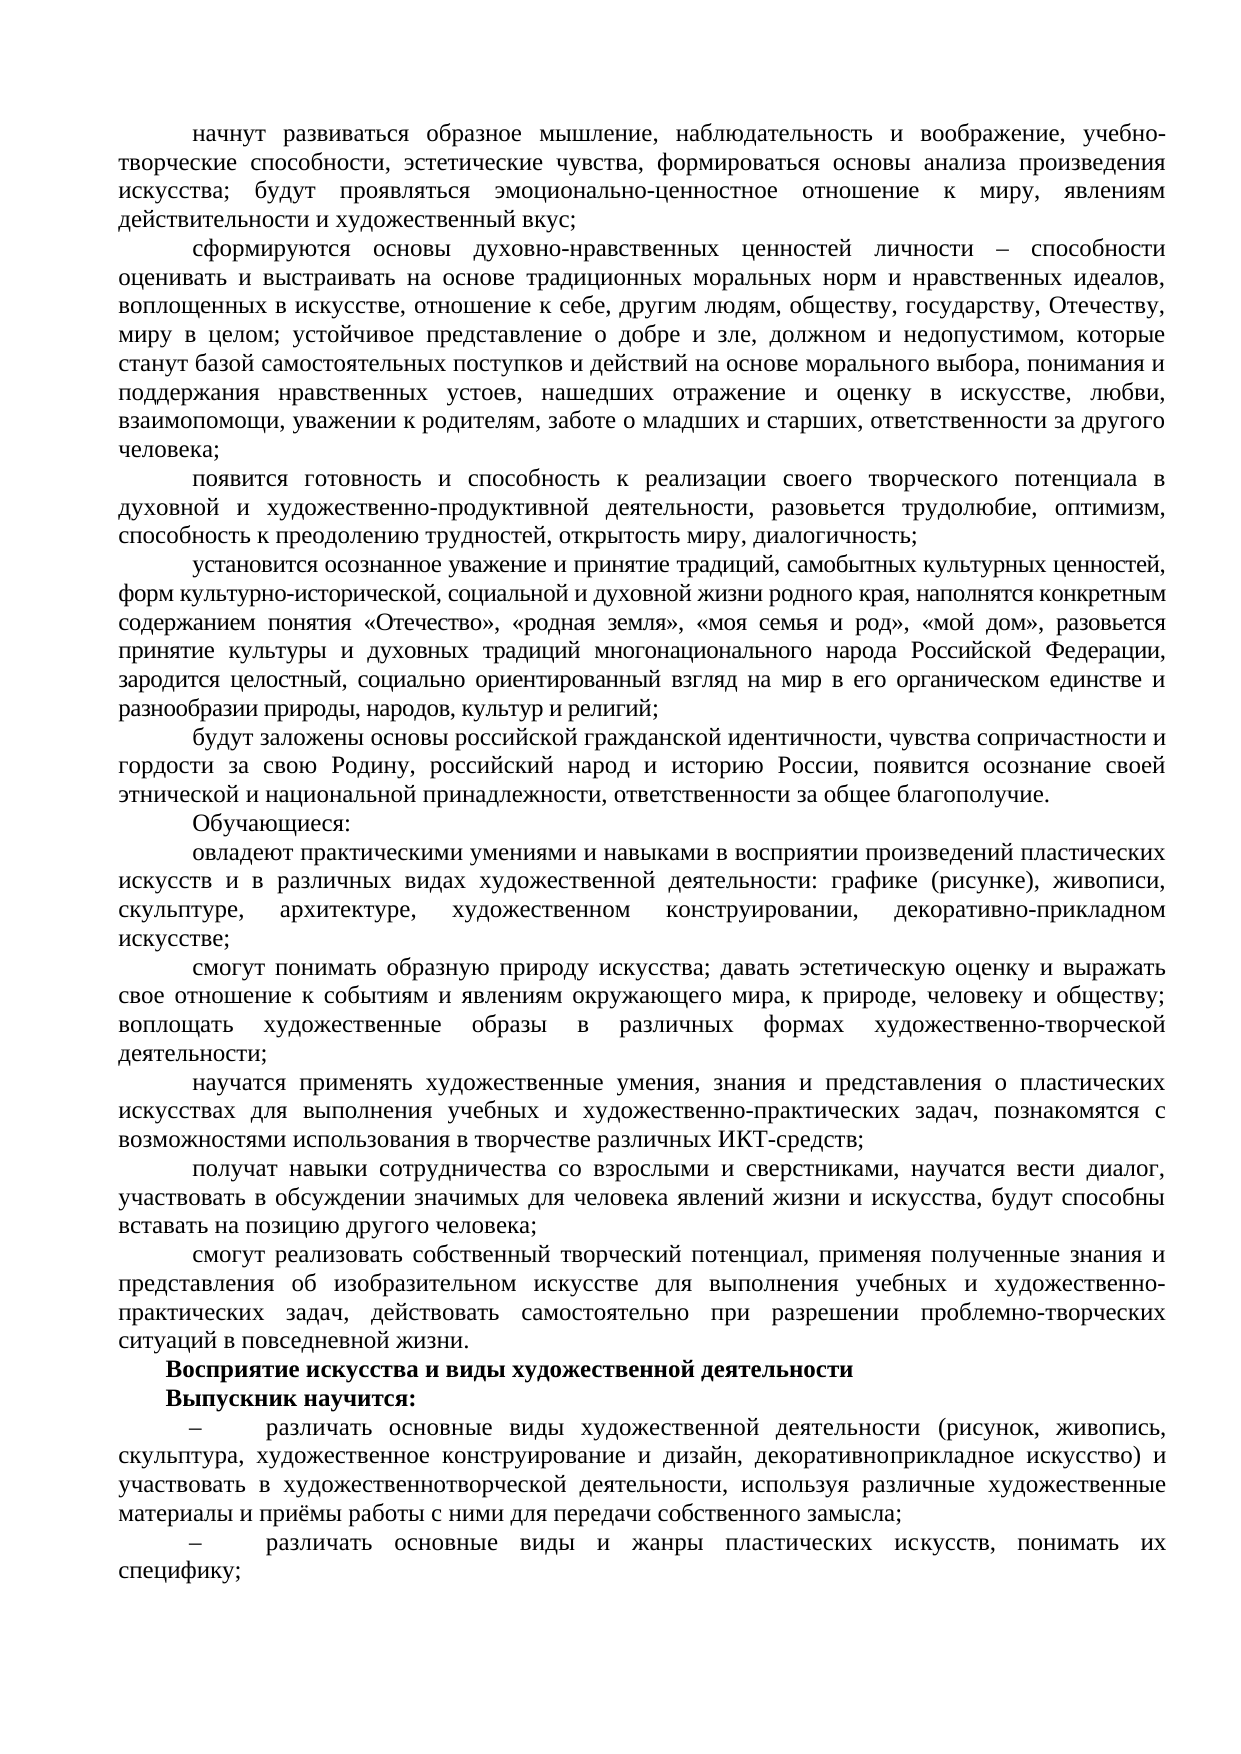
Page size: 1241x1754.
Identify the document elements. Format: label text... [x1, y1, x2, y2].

text появится готовность и способность к реализации своего творческого потенциала в духовной и художественно-продуктивной деятельности, разовьется трудолюбие, оптимизм, способность к преодолению трудностей, открытость миру, диалогичность; [118, 463, 1167, 549]
text смогут реализовать собственный творческий потенциал, применяя полученные знания и представления об изобразительном искусстве для выполнения учебных и художественно-практических задач, действовать самостоятельно при разрешении проблемно-творческих ситуаций в повседневной жизни. [118, 1239, 1167, 1354]
text сформируются основы духовно-нравственных ценностей личности – способности оценивать и выстраивать на основе традиционных моральных норм и нравственных идеалов, воплощенных в искусстве, отношение к себе, другим людям, обществу, государству, Отечеству, миру в целом; устойчивое представление о добре и зле, должном и недопустимом, которые станут базой самостоятельных поступков и действий на основе морального выбора, понимания и поддержания нравственных устоев, нашедших отражение и оценку в искусстве, любви, взаимопомощи, уважении к родителям, заботе о младших и старших, ответственности за другого человека; [118, 233, 1167, 463]
text получат навыки сотрудничества со взрослыми и сверстниками, научатся вести диалог, участвовать в обсуждении значимых для человека явлений жизни и искусства, будут способны вставать на позицию другого человека; [118, 1153, 1167, 1239]
text смогут понимать образную природу искусства; давать эстетическую оценку и выражать свое отношение к событиям и явлениям окружающего мира, к природе, человеку и обществу; воплощать художественные образы в различных формах художественно-творческой деятельности; [118, 952, 1167, 1067]
text научатся применять художественные умения, знания и представления о пластических искусствах для выполнения учебных и художественно-практических задач, познакомятся с возможностями использования в творчестве различных ИКТ-средств; [118, 1067, 1167, 1153]
text начнут развиваться образное мышление, наблюдательность и воображение, учебно-творческие способности, эстетические чувства, формироваться основы анализа произведения искусства; будут проявляться эмоционально-ценностное отношение к миру, явлениям действительности и художественный вкус; [118, 118, 1167, 233]
text Восприятие искусства и виды художественной деятельности [118, 1354, 1167, 1383]
text овладеют практическими умениями и навыками в восприятии произведений пластических искусств и в различных видах художественной деятельности: графике (рисунке), живописи, скульптуре, архитектуре, художественном конструировании, декоративно-прикладном искусстве; [118, 837, 1167, 952]
text различать основные виды и жанры пластических искусств, понимать их специфику; [118, 1527, 1167, 1584]
text будут заложены основы российской гражданской идентичности, чувства сопричастности и гордости за свою Родину, российский народ и историю России, появится осознание своей этнической и национальной принадлежности, ответственности за общее благополучие. [118, 722, 1167, 808]
text Обучающиеся: [118, 808, 1167, 837]
text Выпускник научится: [118, 1383, 1167, 1412]
text различать основные виды художественной деятельности (рисунок, живопись, скульптура, художественное конструирование и дизайн, декоративно­прикладное искусство) и участвовать в художественно­творческой деятельности, используя различные художественные материалы и приёмы работы с ними для передачи собственного замысла; [118, 1412, 1167, 1527]
text установится осознанное уважение и принятие традиций, самобытных культурных ценностей, форм культурно-исторической, социальной и духовной жизни родного края, наполнятся конкретным содержанием понятия «Отечество», «родная земля», «моя семья и род», «мой дом», разовьется принятие культуры и духовных традиций многонационального народа Российской Федерации, зародится целостный, социально ориентированный взгляд на мир в его органическом единстве и разнообразии природы, народов, культур и религий; [118, 549, 1167, 722]
